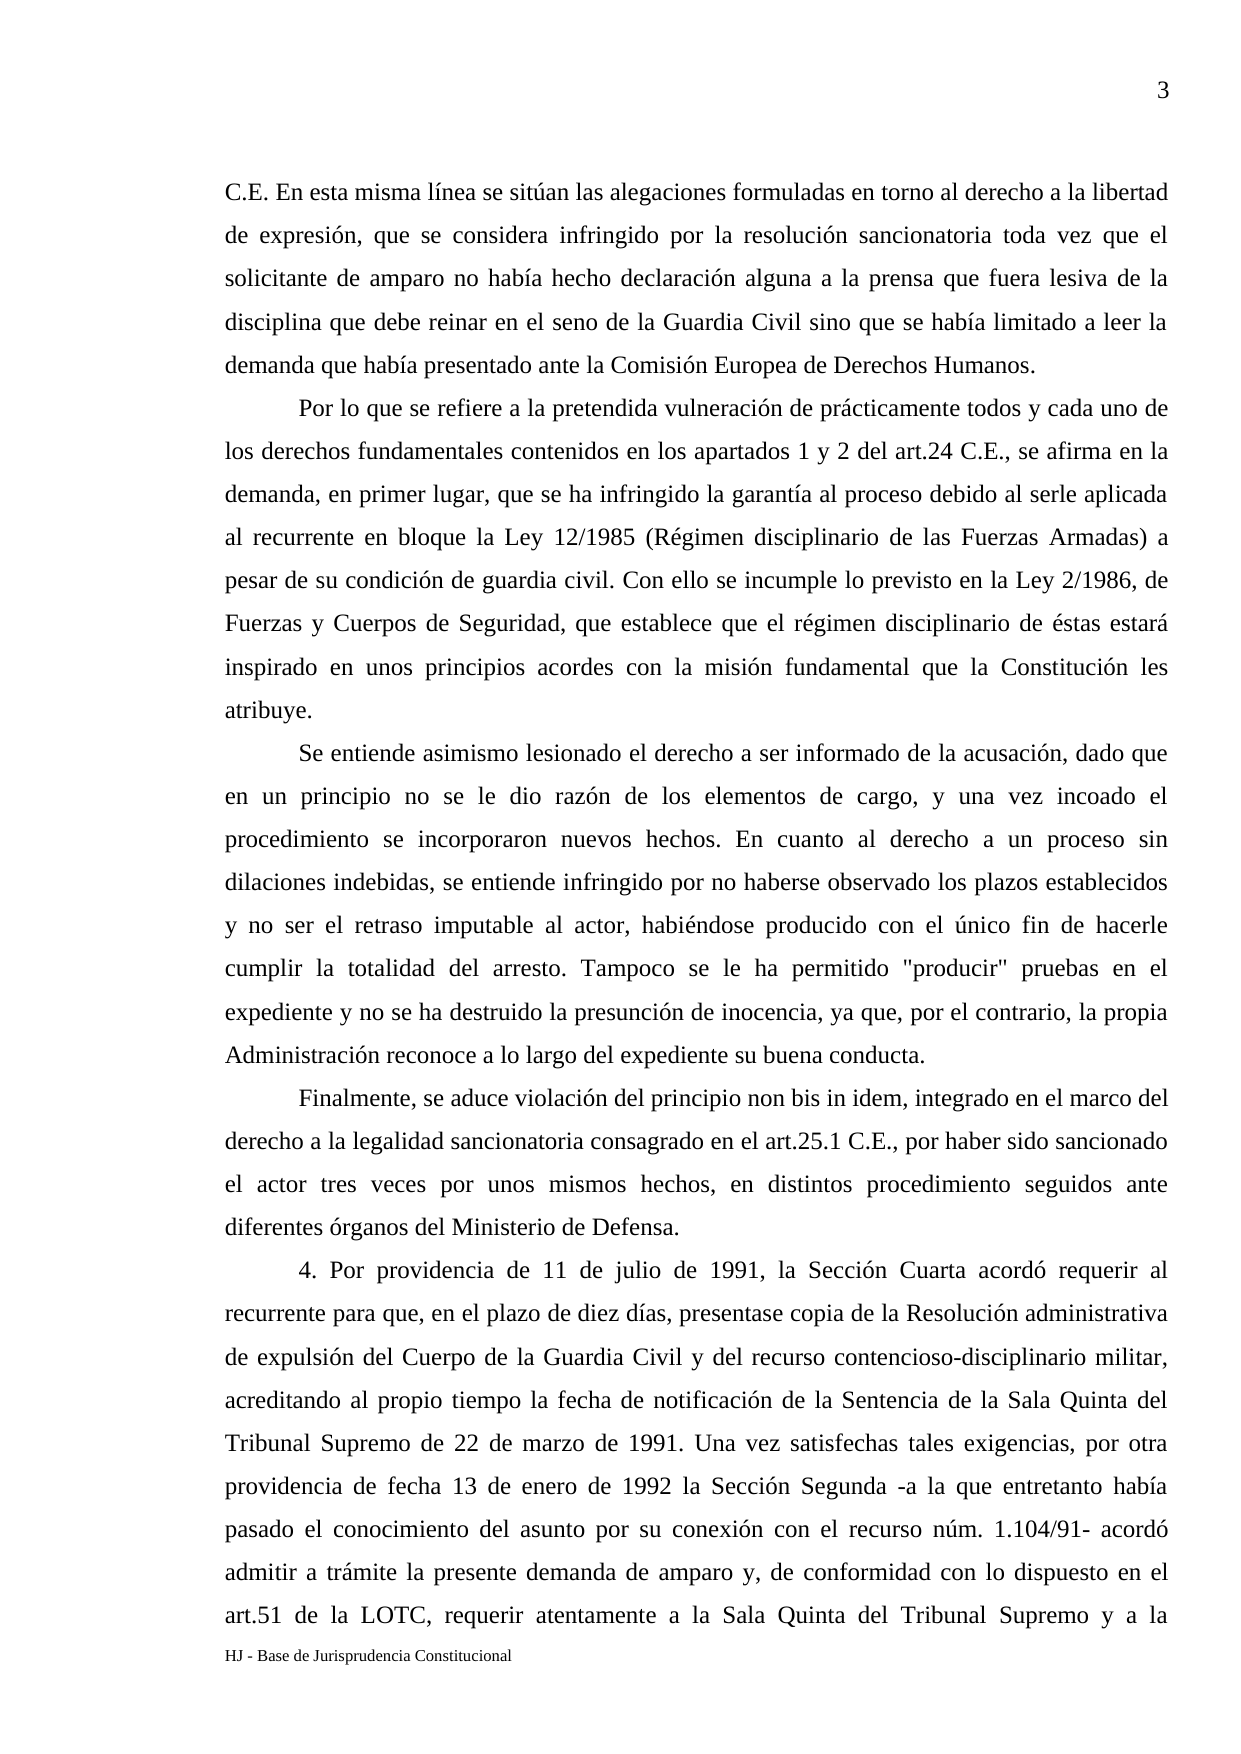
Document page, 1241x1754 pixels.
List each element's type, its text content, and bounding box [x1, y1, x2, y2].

text Se entiende asimismo lesionado el derecho a ser informado de la acusación, dado que en un principio no se le dio razón de los elementos de cargo, y una vez incoado el procedimiento se incorporaron nuevos hechos. En cuanto al derecho a un proceso sin dilaciones indebidas, se entiende infringido por no haberse observado los plazos establecidos y no ser el retraso imputable al actor, habiéndose producido con el único fin de hacerle cumplir la totalidad del arresto. Tampoco se le ha permitido "producir" pruebas en el expediente y no se ha destruido la presunción de inocencia, ya que, por el contrario, la propia Administración reconoce a lo largo del expediente su buena conducta. [224, 738, 1169, 1068]
text Finalmente, se aduce violación del principio non bis in idem, integrado en el marco del derecho a la legalidad sancionatoria consagrado en el art.25.1 C.E., por haber sido sancionado el actor tres veces por unos mismos hechos, en distintos procedimiento seguidos ante diferentes órganos del Ministerio de Defensa. [224, 1083, 1169, 1241]
text Por lo que se refiere a la pretendida vulneración de prácticamente todos y cada uno de los derechos fundamentales contenidos en los apartados 1 y 2 del art.24 C.E., se afirma en la demanda, en primer lugar, que se ha infringido la garantía al proceso debido al serle aplicada al recurrente en bloque la Ley 12/1985 (Régimen disciplinario de las Fuerzas Armadas) a pesar de su condición de guardia civil. Con ello se incumple lo previsto en la Ley 2/1986, de Fuerzas y Cuerpos de Seguridad, que establece que el régimen disciplinario de éstas estará inspirado en unos principios acordes con la misión fundamental que la Constitución les atribuye. [224, 393, 1169, 723]
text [224, 177, 1169, 378]
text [224, 1255, 1169, 1629]
